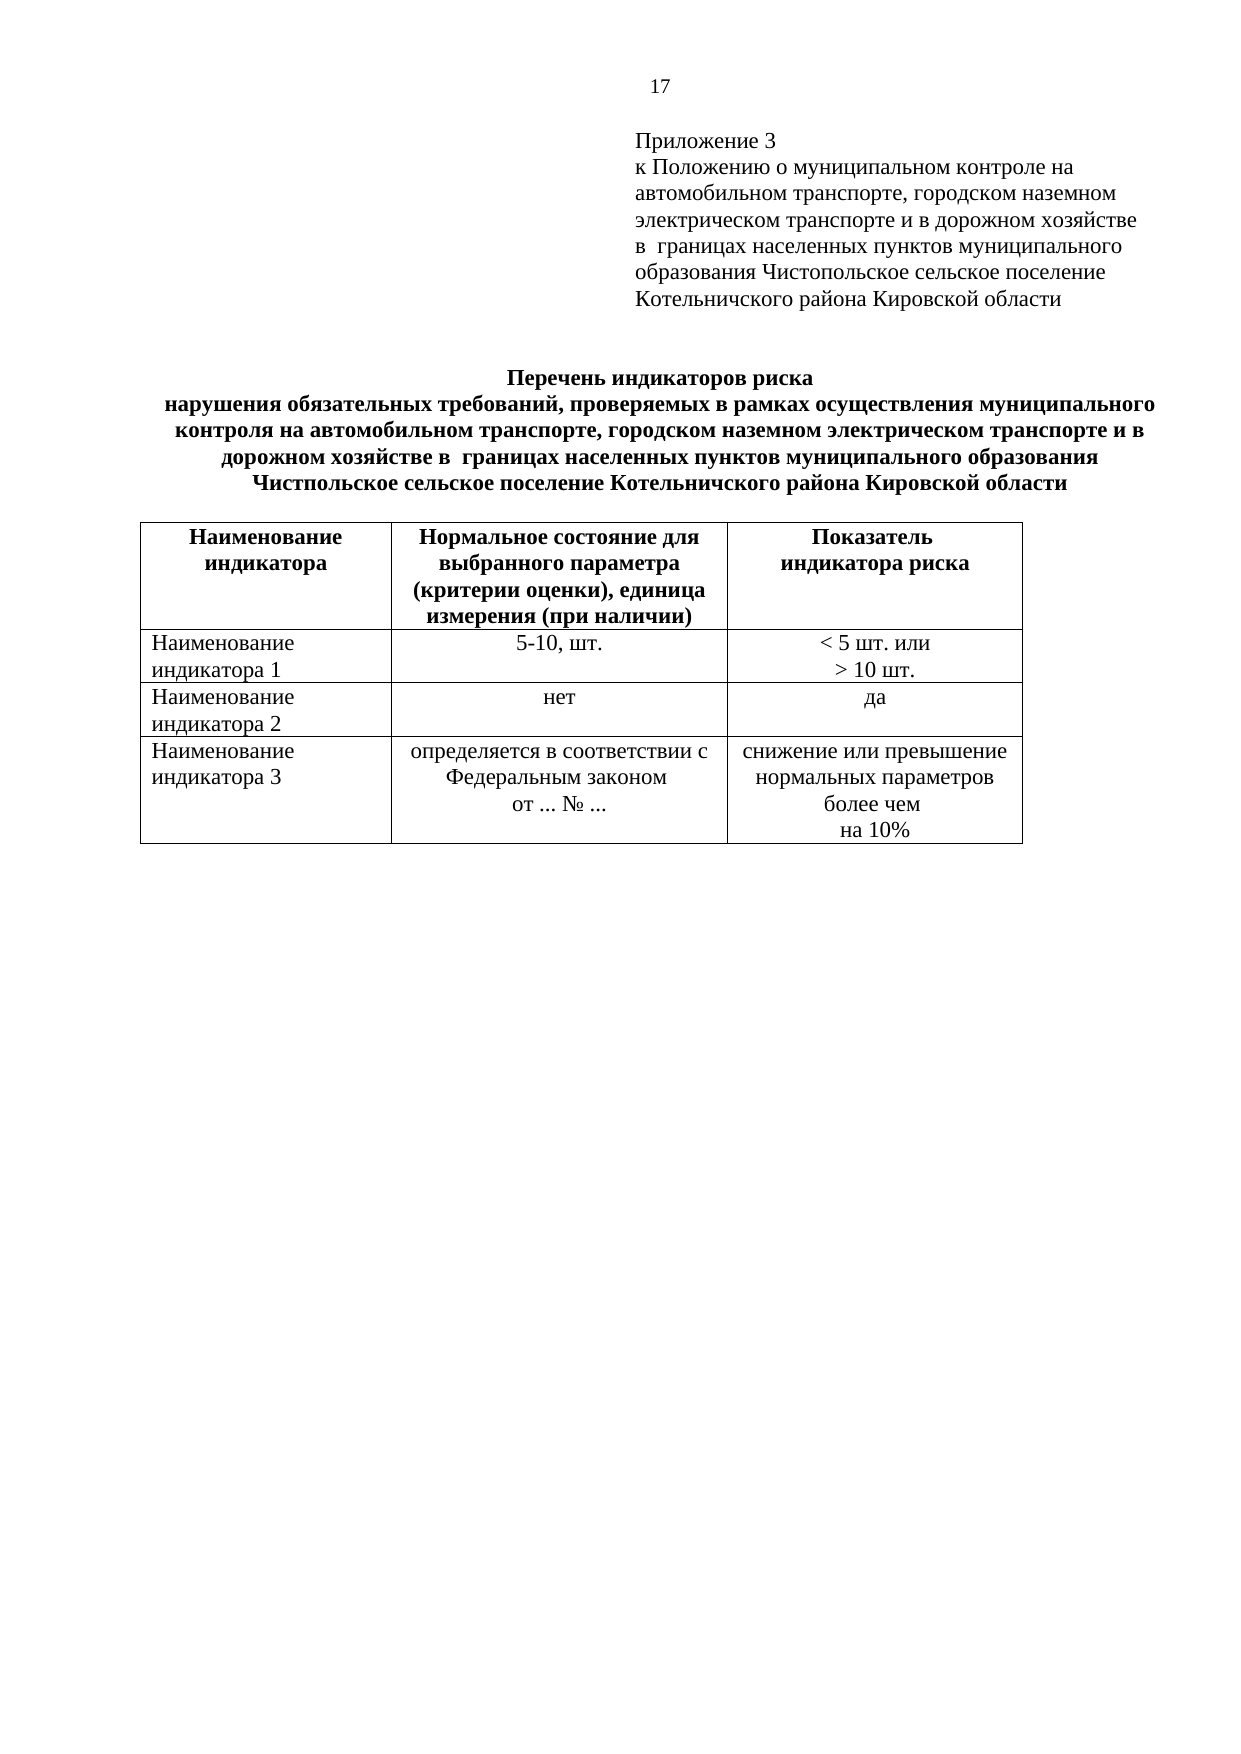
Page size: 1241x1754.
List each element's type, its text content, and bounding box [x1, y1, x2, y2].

table_cell да [728, 683, 1022, 736]
table_cell < 5 шт. или > 10 шт. [728, 630, 1022, 682]
table_header Показатель индикатора риска [728, 523, 1022, 628]
table_cell определяется в соответствии с Федеральным законом от ... № ... [392, 737, 727, 842]
table_cell Наименование индикатора 2 [141, 683, 391, 736]
table_cell Наименование индикатора 1 [141, 630, 391, 682]
table_header Наименование индикатора [141, 523, 391, 628]
text в границах населенных пунктов муниципального образования Чистопольское сельское поселение Котельничского района Кировской области [635, 232, 1157, 311]
table_header Нормальное состояние для выбранного параметра (критерии оценки), единица измерения (при наличии) [392, 523, 727, 628]
text Приложение 3 [635, 127, 1157, 153]
table_cell снижение или превышение нормальных параметров более чем на 10% [728, 737, 1022, 842]
text к Положению о муниципальном контроле на автомобильном транспорте, городском наземном электрическом транспорте и в дорожном хозяйстве [635, 153, 1157, 232]
table_cell нет [392, 683, 727, 736]
table_cell Наименование индикатора 3 [141, 737, 391, 842]
text нарушения обязательных требований, проверяемых в рамках осуществления муниципального контроля на автомобильном транспорте, городском наземном электрическом транспорте и в дорожном хозяйстве в границах населенных пунктов муниципального образования Чистпольское сельское поселение Котельничского района Кировской области [162, 390, 1157, 496]
text Перечень индикаторов риска [162, 364, 1157, 390]
table_cell 5-10, шт. [392, 630, 727, 682]
